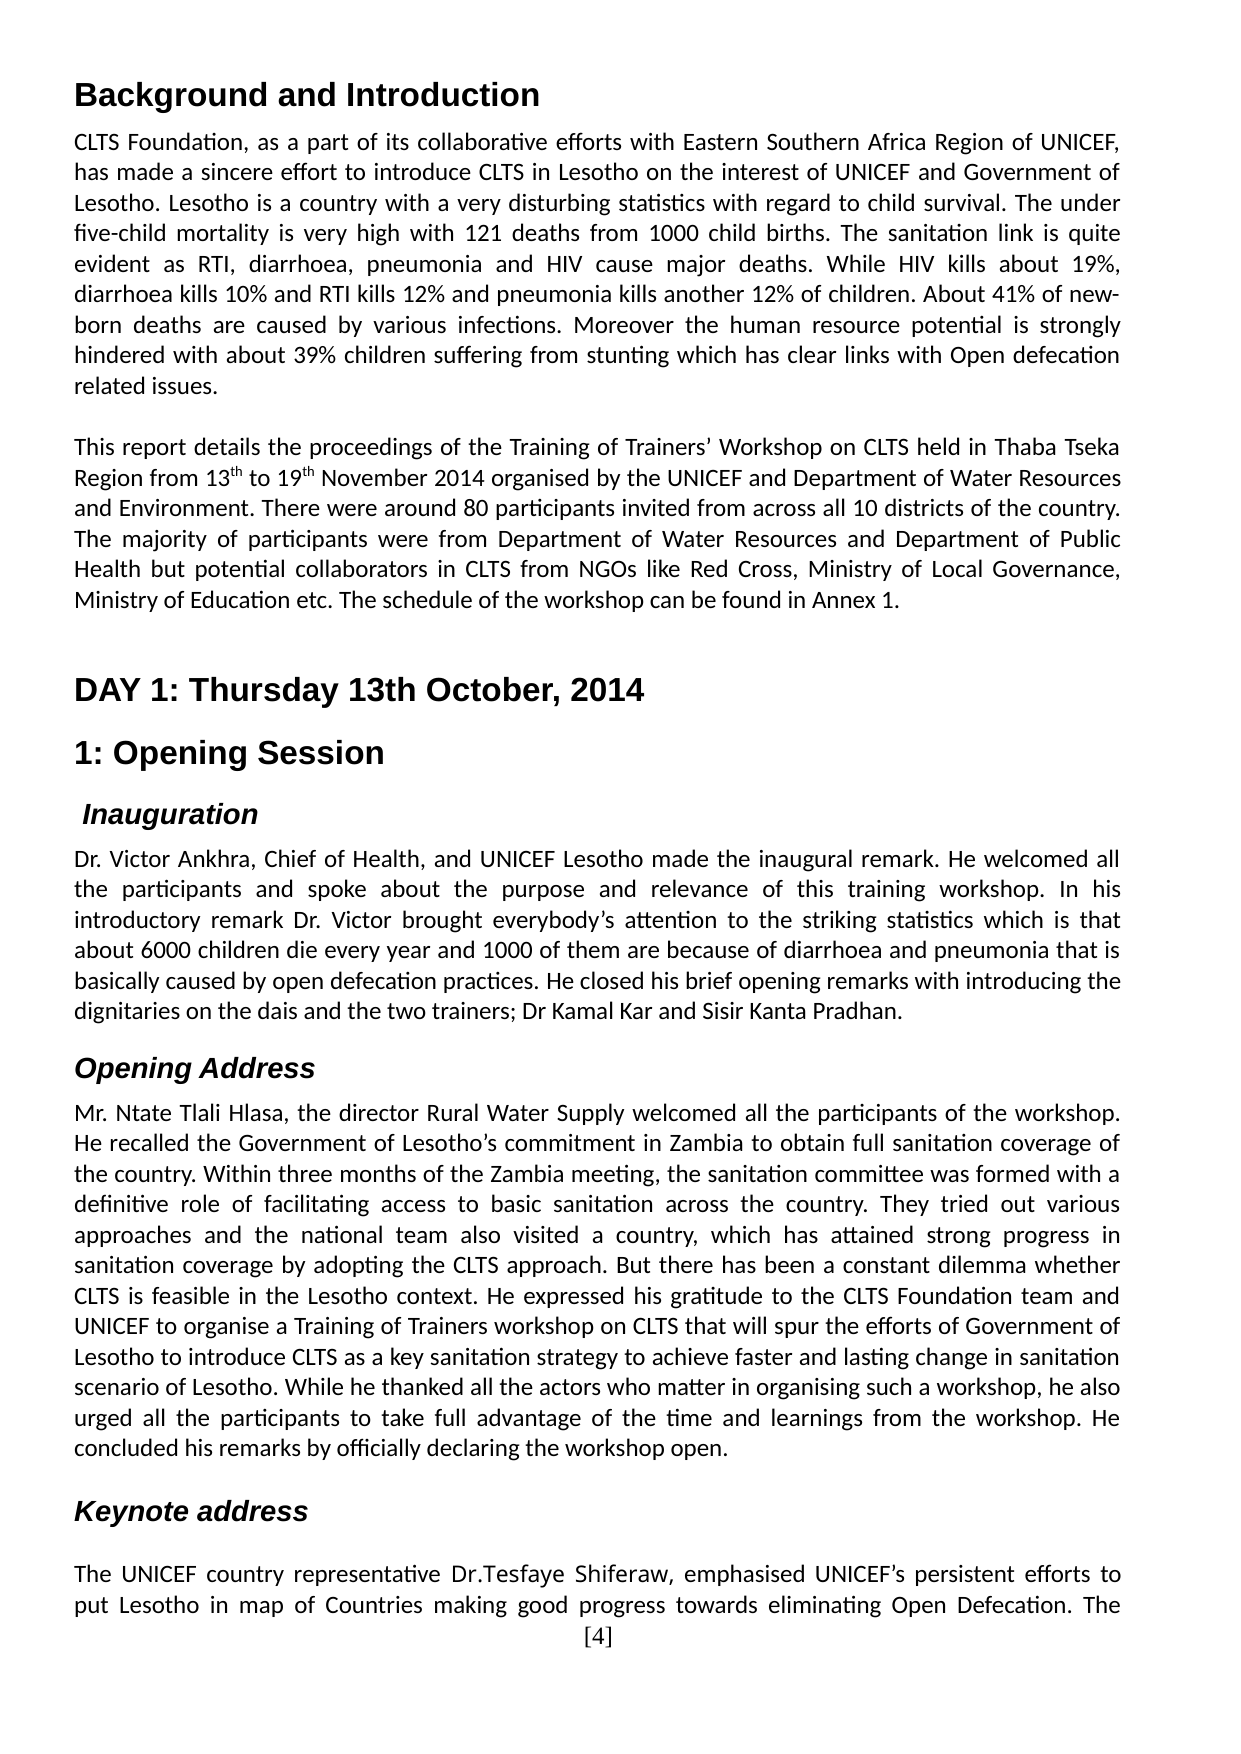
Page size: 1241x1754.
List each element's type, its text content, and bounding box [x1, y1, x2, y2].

text Dr. Victor Ankhra, Chief of Health, and UNICEF Lesotho made the inaugural remark. He welcomed all the participants and spoke about the purpose and relevance of this training workshop. In his introductory remark Dr. Victor brought everybody’s attention to the striking statistics which is that about 6000 children die every year and 1000 of them are because of diarrhoea and pneumonia that is basically caused by open defecation practices. He closed his brief opening remarks with introducing the dignitaries on the dais and the two trainers; Dr Kamal Kar and Sisir Kanta Pradhan. [74, 843, 1122, 1026]
text Mr. Ntate Tlali Hlasa, the director Rural Water Supply welcomed all the participants of the workshop. He recalled the Government of Lesotho’s commitment in Zambia to obtain full sanitation coverage of the country. Within three months of the Zambia meeting, the sanitation committee was formed with a definitive role of facilitating access to basic sanitation across the country. They tried out various approaches and the national team also visited a country, which has attained strong progress in sanitation coverage by adopting the CLTS approach. But there has been a constant dilemma whether CLTS is feasible in the Lesotho context. He expressed his gratitude to the CLTS Foundation team and UNICEF to organise a Training of Trainers workshop on CLTS that will spur the efforts of Government of Lesotho to introduce CLTS as a key sanitation strategy to achieve faster and lasting change in sanitation scenario of Lesotho. While he thanked all the actors who matter in organising such a workshop, he also urged all the participants to take full advantage of the time and learnings from the workshop. He concluded his remarks by officially declaring the workshop open. [74, 1097, 1122, 1463]
subtitle DAY 1: Thursday 13th October, 2014 [74, 670, 1122, 708]
subtitle 1: Opening Session [74, 733, 1122, 772]
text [74, 1558, 1122, 1619]
subtitle Inauguration [74, 797, 1122, 830]
text This report details the proceedings of the Training of Trainers’ Workshop on CLTS held in Thaba Tseka Region from 13th to 19th November 2014 organised by the UNICEF and Department of Water Resources and Environment. There were around 80 participants invited from across all 10 districts of the country. The majority of participants were from Department of Water Resources and Department of Public Health but potential collaborators in CLTS from NGOs like Red Cross, Ministry of Local Governance, Ministry of Education etc. The schedule of the workshop can be found in Annex 1. [74, 431, 1122, 614]
text CLTS Foundation, as a part of its collaborative efforts with Eastern Southern Africa Region of UNICEF, has made a sincere effort to introduce CLTS in Lesotho on the interest of UNICEF and Government of Lesotho. Lesotho is a country with a very disturbing statistics with regard to child survival. The under five-child mortality is very high with 121 deaths from 1000 child births. The sanitation link is quite evident as RTI, diarrhoea, pneumonia and HIV cause major deaths. While HIV kills about 19%, diarrhoea kills 10% and RTI kills 12% and pneumonia kills another 12% of children. About 41% of new-born deaths are caused by various infections. Moreover the human resource potential is strongly hindered with about 39% children suffering from stunting which has clear links with Open defecation related issues. [74, 126, 1122, 401]
subtitle Background and Introduction [74, 75, 1122, 113]
subtitle Opening Address [74, 1051, 1122, 1084]
text Keynote address [74, 1494, 1122, 1527]
